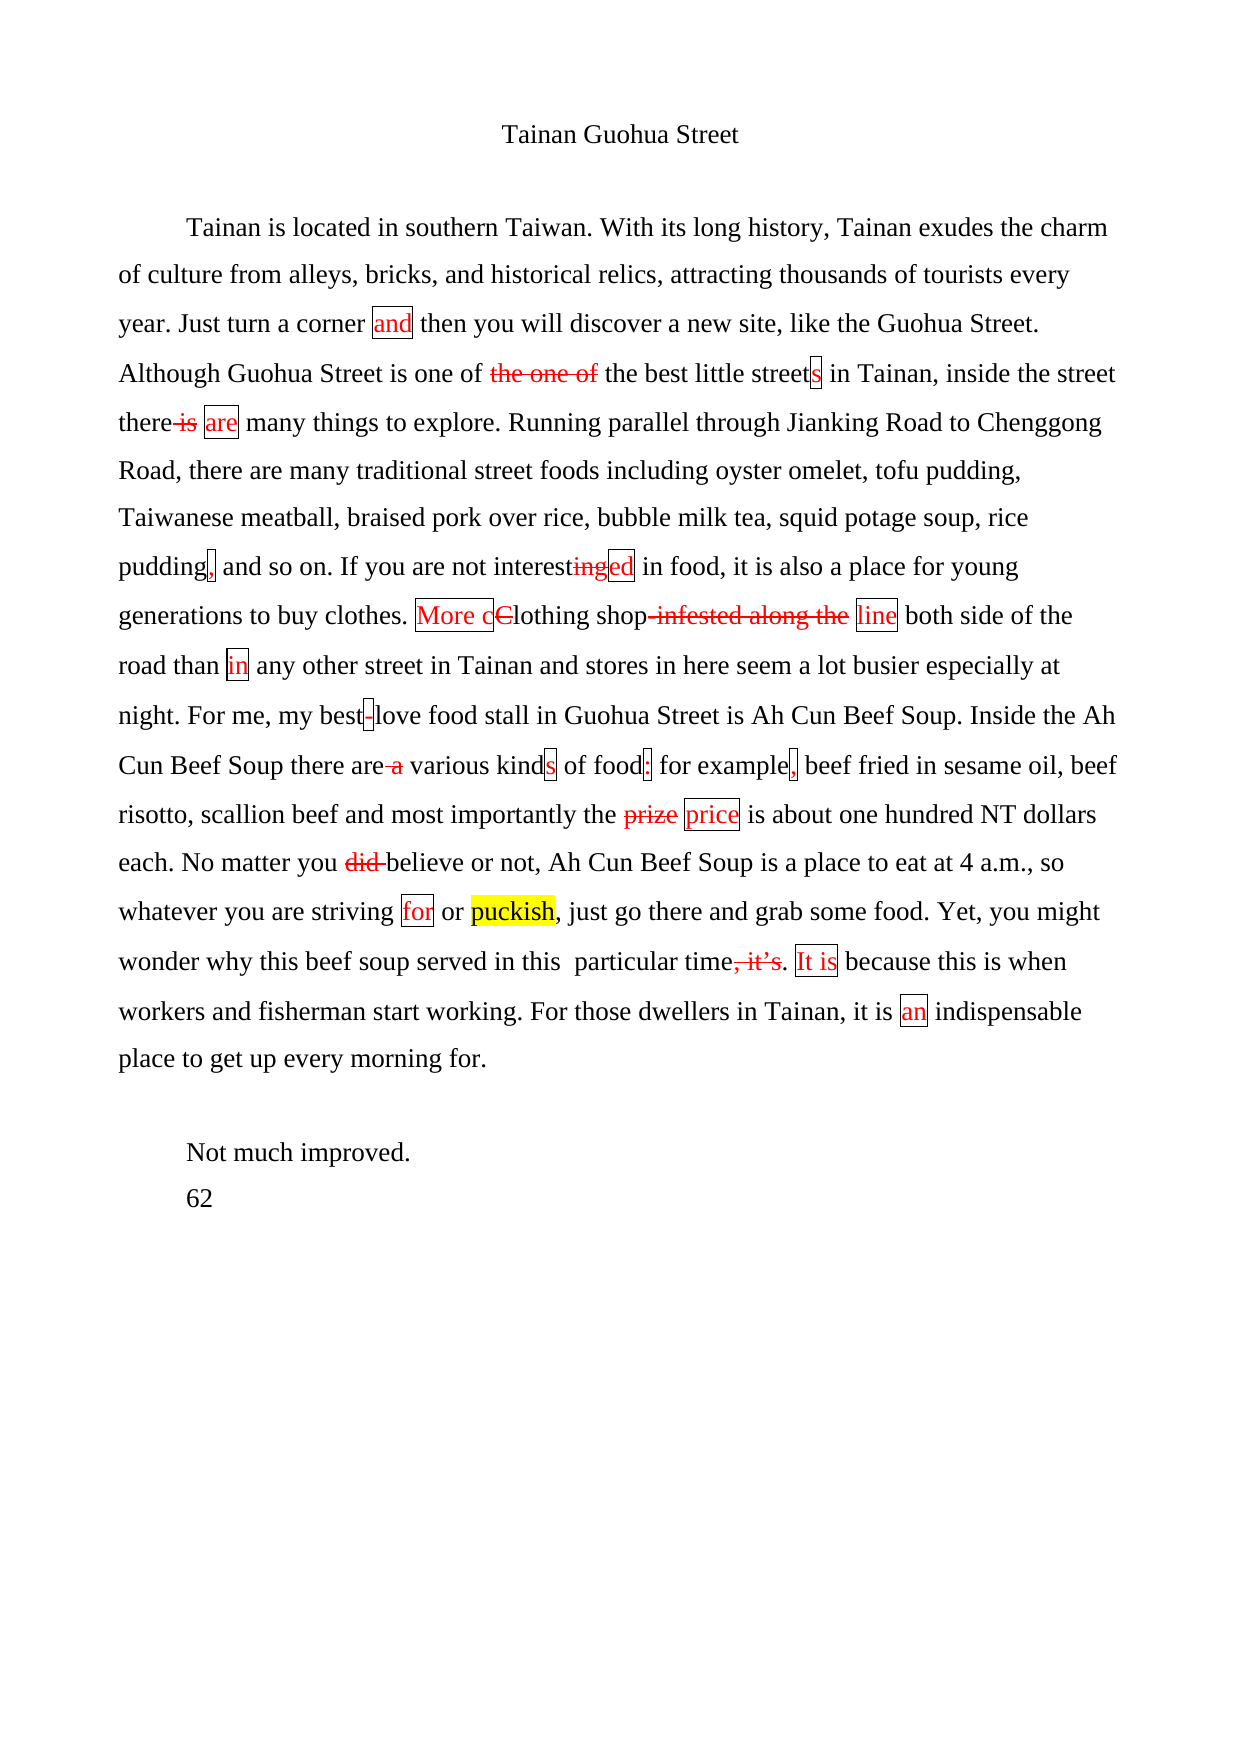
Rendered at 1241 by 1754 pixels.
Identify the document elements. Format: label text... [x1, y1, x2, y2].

text Tainan is located in southern Taiwan. With its long history, Tainan exudes the charm of culture from alleys, bricks, and historical relics, attracting thousands of tourists every year. Just turn a corner and then you will discover a new site, like the Guohua Street. Although Guohua Street is one of the one of the best little streets in Tainan, inside the street there is are many things to explore. Running parallel through Jianking Road to Chenggong Road, there are many traditional street foods including oyster omelet, tofu pudding, Taiwanese meatball, braised pork over rice, bubble milk tea, squid potage soup, rice pudding, and so on. If you are not interestinged in food, it is also a place for young generations to buy clothes. More cClothing shop-infested along the line both side of the road than in any other street in Tainan and stores in here seem a lot busier especially at night. For me, my best-love food stall in Guohua Street is Ah Cun Beef Soup. Inside the Ah Cun Beef Soup there are a various kinds of food: for example, beef fried in sesame oil, beef risotto, scallion beef and most importantly the prize price is about one hundred NT dollars each. No matter you did believe or not, Ah Cun Beef Soup is a place to eat at 4 a.m., so whatever you are striving for or puckish, just go there and grab some food. Yet, you might wonder why this beef soup served in this particular time, it’s. It is because this is when workers and fisherman start working. For those dwellers in Tainan, it is an indispensable place to get up every morning for. [118, 211, 1122, 1073]
text 62 [118, 1182, 1122, 1213]
text Tainan Guohua Street [118, 118, 1122, 149]
text Not much improved. [118, 1136, 1122, 1167]
